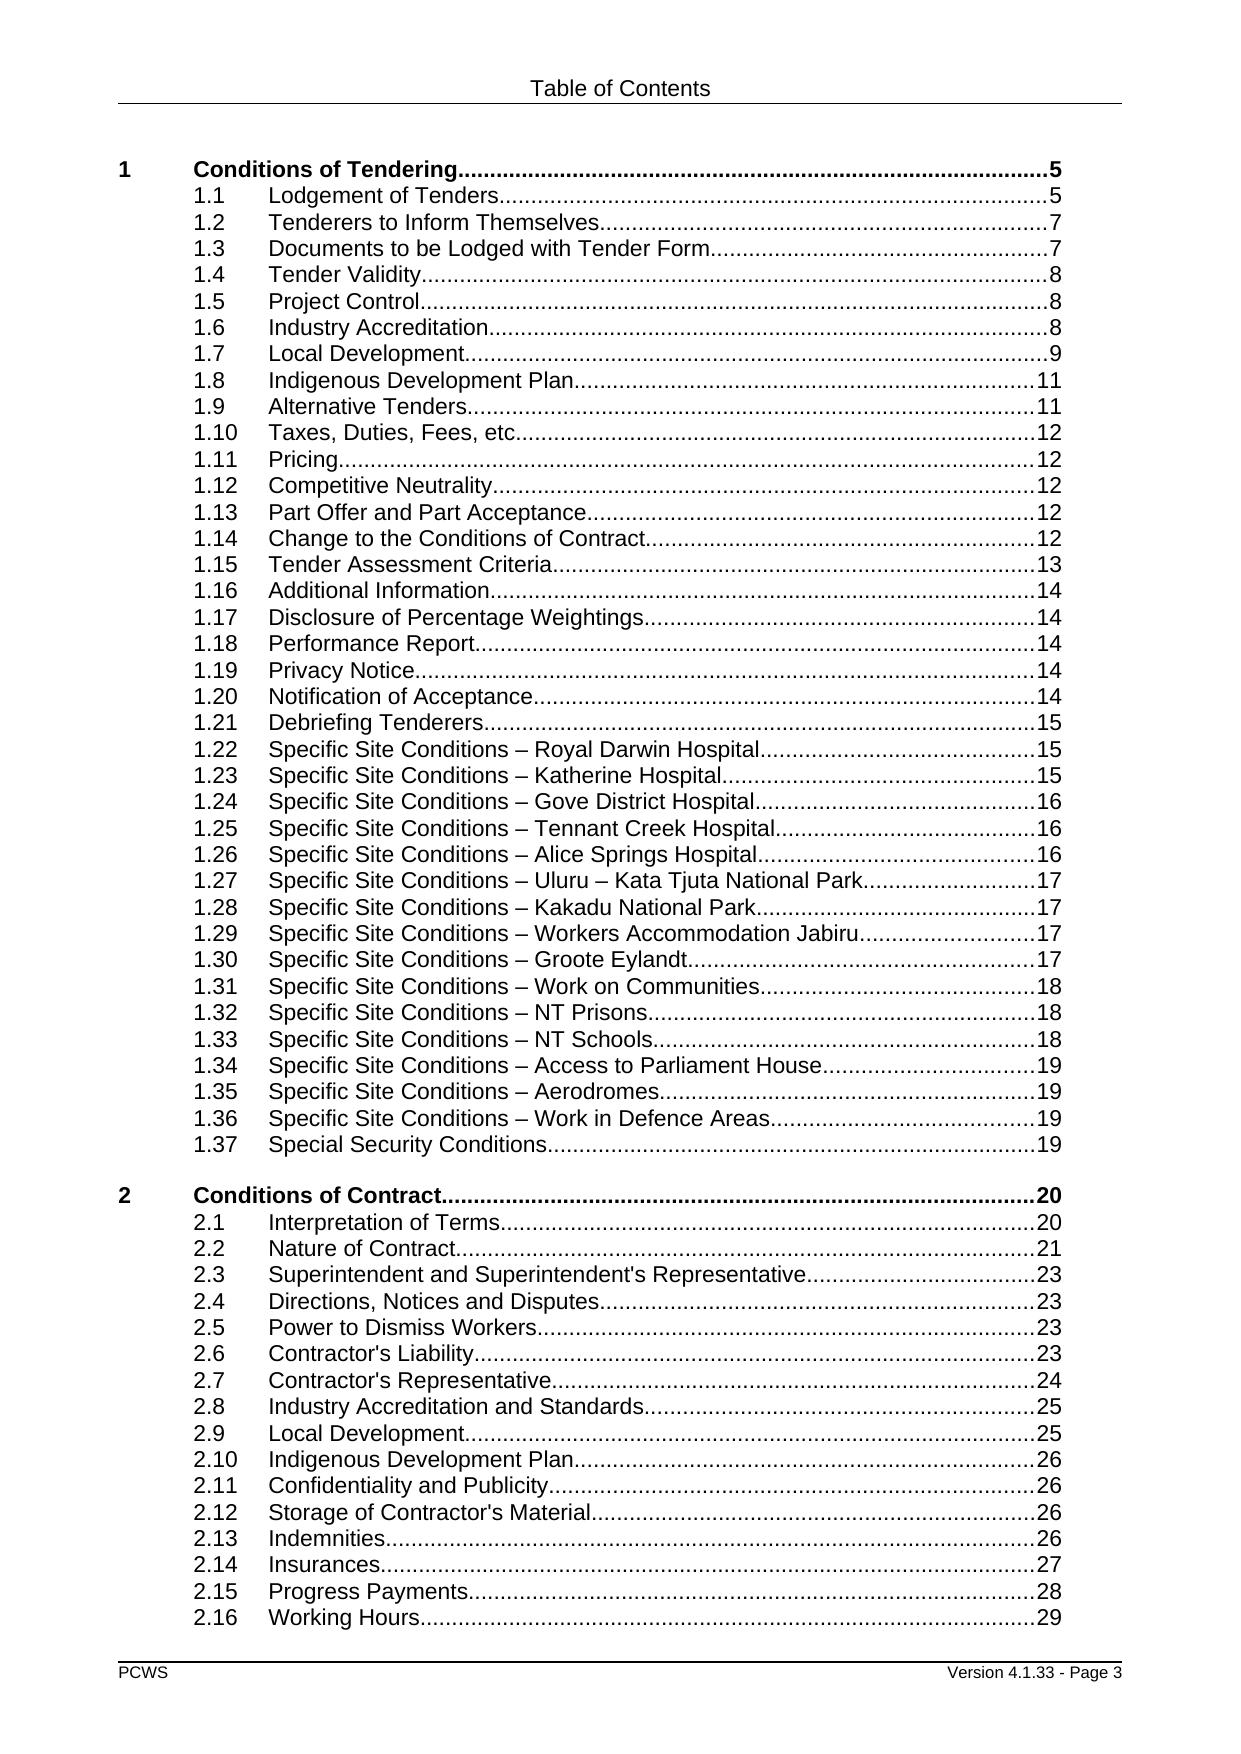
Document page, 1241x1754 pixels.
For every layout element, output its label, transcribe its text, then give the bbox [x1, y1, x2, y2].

text 1.25 Specific Site Conditions – Tennant Creek Hospital 16 [193, 815, 1122, 841]
text 1.19 Privacy Notice 14 [193, 657, 1122, 683]
text 1.27 Specific Site Conditions – Uluru – Kata Tjuta National Park 17 [193, 867, 1122, 894]
text 1.23 Specific Site Conditions – Katherine Hospital 15 [193, 762, 1122, 788]
text 1.36 Specific Site Conditions – Work in Defence Areas 19 [193, 1104, 1122, 1131]
text 1.30 Specific Site Conditions – Groote Eylandt 17 [193, 946, 1122, 973]
text 2.4 Directions, Notices and Disputes 23 [193, 1288, 1122, 1314]
text 1.1 Lodgement of Tenders 5 [193, 182, 1122, 208]
text 2.16 Working Hours 29 [193, 1604, 1122, 1630]
text 2.14 Insurances 27 [193, 1551, 1122, 1578]
text 2.9 Local Development 25 [193, 1419, 1122, 1446]
text 2.1 Interpretation of Terms 20 [193, 1209, 1122, 1235]
text 2.5 Power to Dismiss Workers 23 [193, 1314, 1122, 1340]
text 1.11 Pricing 12 [193, 446, 1122, 472]
text 1.14 Change to the Conditions of Contract 12 [193, 525, 1122, 551]
text 1.32 Specific Site Conditions – NT Prisons 18 [193, 999, 1122, 1026]
text 1.2 Tenderers to Inform Themselves 7 [193, 208, 1122, 235]
text 1.15 Tender Assessment Criteria 13 [193, 551, 1122, 577]
text 1.34 Specific Site Conditions – Access to Parliament House 19 [193, 1052, 1122, 1078]
text 1.35 Specific Site Conditions – Aerodromes 19 [193, 1078, 1122, 1104]
text 1.13 Part Offer and Part Acceptance 12 [193, 498, 1122, 525]
text 2.6 Contractor's Liability 23 [193, 1340, 1122, 1367]
text 2.15 Progress Payments 28 [193, 1578, 1122, 1604]
text 2.11 Confidentiality and Publicity 26 [193, 1472, 1122, 1498]
text 1.33 Specific Site Conditions – NT Schools 18 [193, 1026, 1122, 1052]
text 1.31 Specific Site Conditions – Work on Communities 18 [193, 973, 1122, 999]
text 1.28 Specific Site Conditions – Kakadu National Park 17 [193, 894, 1122, 920]
text 2.7 Contractor's Representative 24 [193, 1367, 1122, 1393]
text 2.13 Indemnities 26 [193, 1525, 1122, 1551]
text 1.21 Debriefing Tenderers 15 [193, 709, 1122, 736]
text 1.9 Alternative Tenders 11 [193, 393, 1122, 419]
text 1.12 Competitive Neutrality 12 [193, 472, 1122, 498]
text 1.37 Special Security Conditions 19 [193, 1131, 1122, 1157]
text 1.5 Project Control 8 [193, 288, 1122, 314]
text 2.10 Indigenous Development Plan 26 [193, 1446, 1122, 1472]
text 1.24 Specific Site Conditions – Gove District Hospital 16 [193, 788, 1122, 815]
text 1.20 Notification of Acceptance 14 [193, 683, 1122, 709]
text 1.7 Local Development 9 [193, 340, 1122, 367]
text 2.12 Storage of Contractor's Material 26 [193, 1498, 1122, 1525]
text 1 Conditions of Tendering 5 [118, 156, 1122, 182]
text 2 Conditions of Contract 20 [118, 1182, 1122, 1209]
text 2.2 Nature of Contract 21 [193, 1235, 1122, 1261]
text 1.18 Performance Report 14 [193, 630, 1122, 657]
text 1.4 Tender Validity 8 [193, 261, 1122, 288]
text 1.22 Specific Site Conditions – Royal Darwin Hospital 15 [193, 736, 1122, 762]
text 1.17 Disclosure of Percentage Weightings 14 [193, 604, 1122, 630]
text 1.29 Specific Site Conditions – Workers Accommodation Jabiru 17 [193, 920, 1122, 946]
text 1.3 Documents to be Lodged with Tender Form 7 [193, 235, 1122, 261]
text 2.8 Industry Accreditation and Standards 25 [193, 1393, 1122, 1419]
text 1.16 Additional Information 14 [193, 577, 1122, 604]
text 1.10 Taxes, Duties, Fees, etc. 12 [193, 419, 1122, 446]
text 2.3 Superintendent and Superintendent's Representative 23 [193, 1261, 1122, 1288]
text 1.8 Indigenous Development Plan 11 [193, 367, 1122, 393]
text 1.26 Specific Site Conditions – Alice Springs Hospital 16 [193, 841, 1122, 867]
text 1.6 Industry Accreditation 8 [193, 314, 1122, 340]
